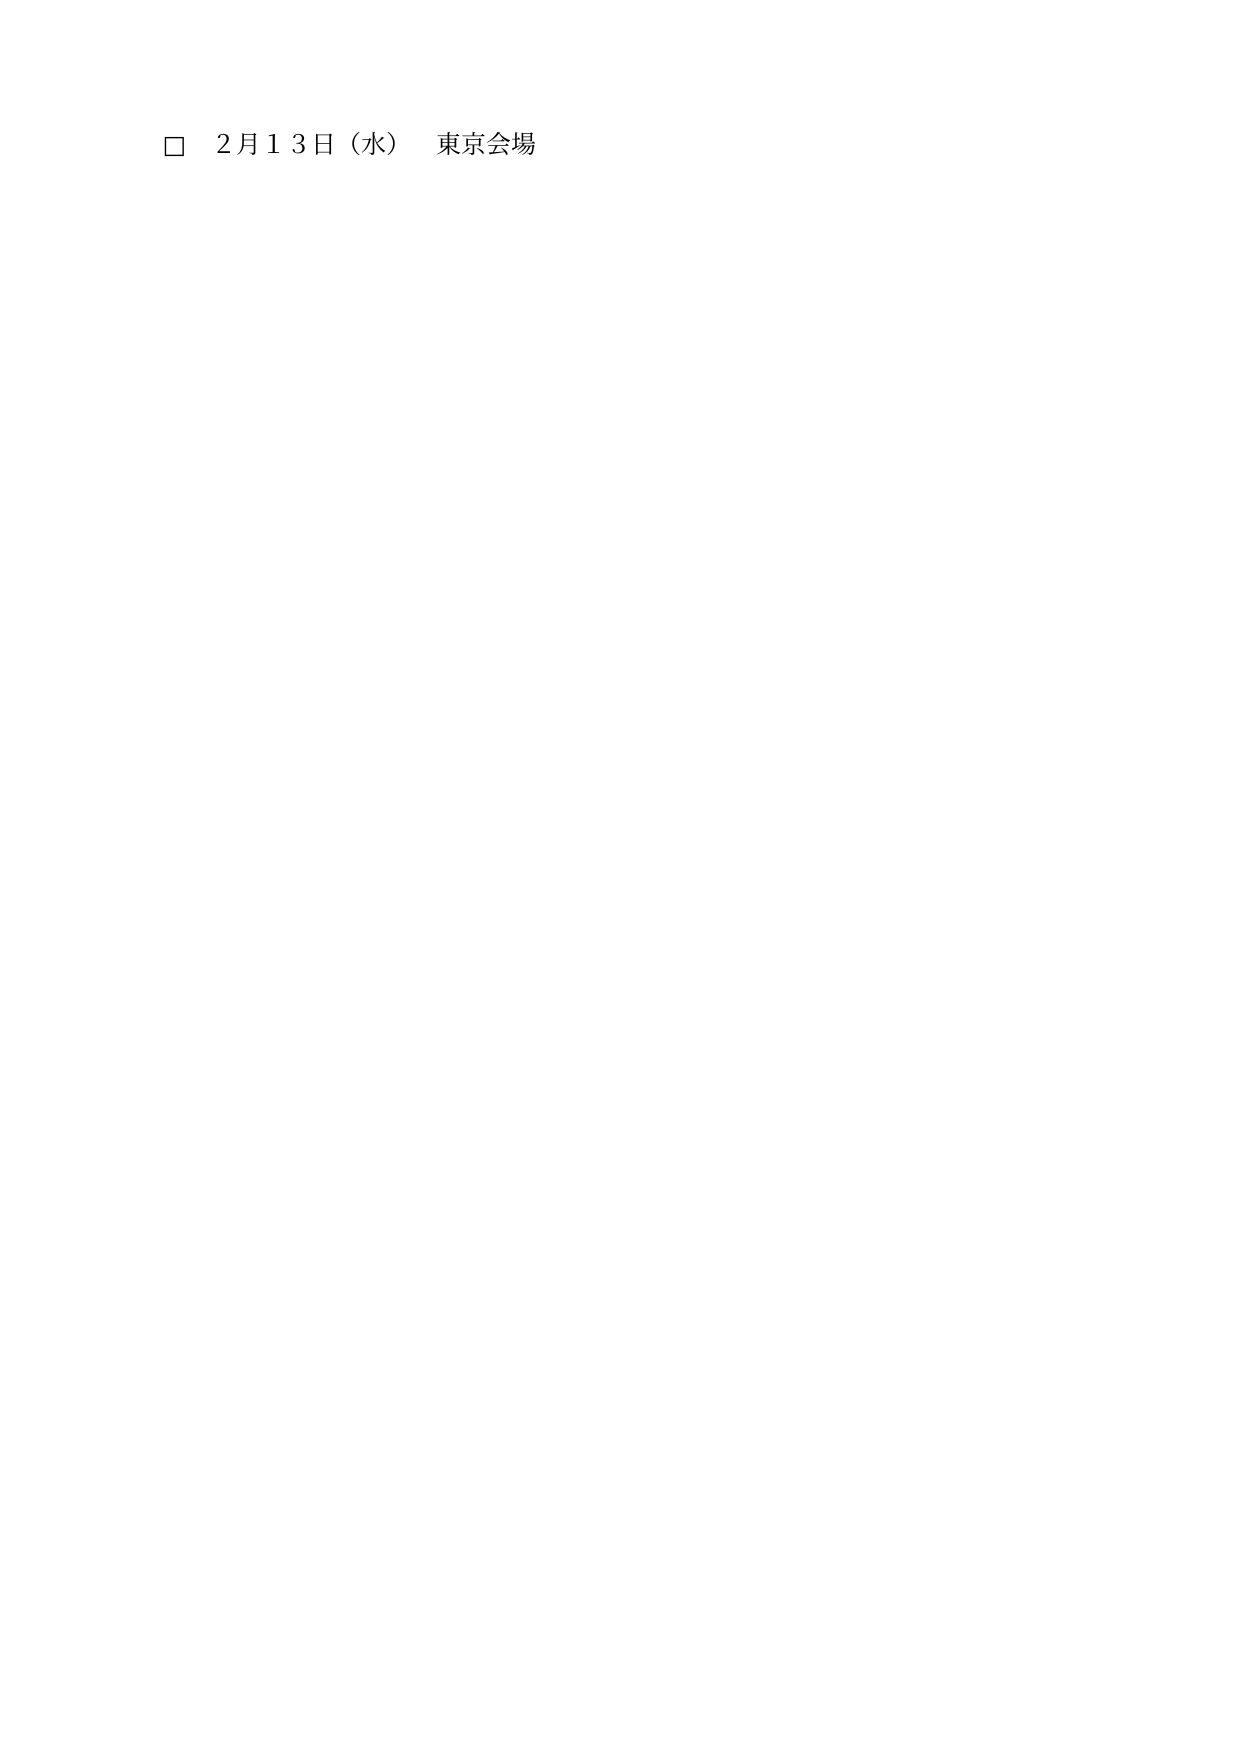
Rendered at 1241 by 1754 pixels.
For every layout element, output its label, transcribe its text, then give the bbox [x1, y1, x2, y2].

text □ ２月１３日（水） 東京会場 [112, 112, 1128, 173]
